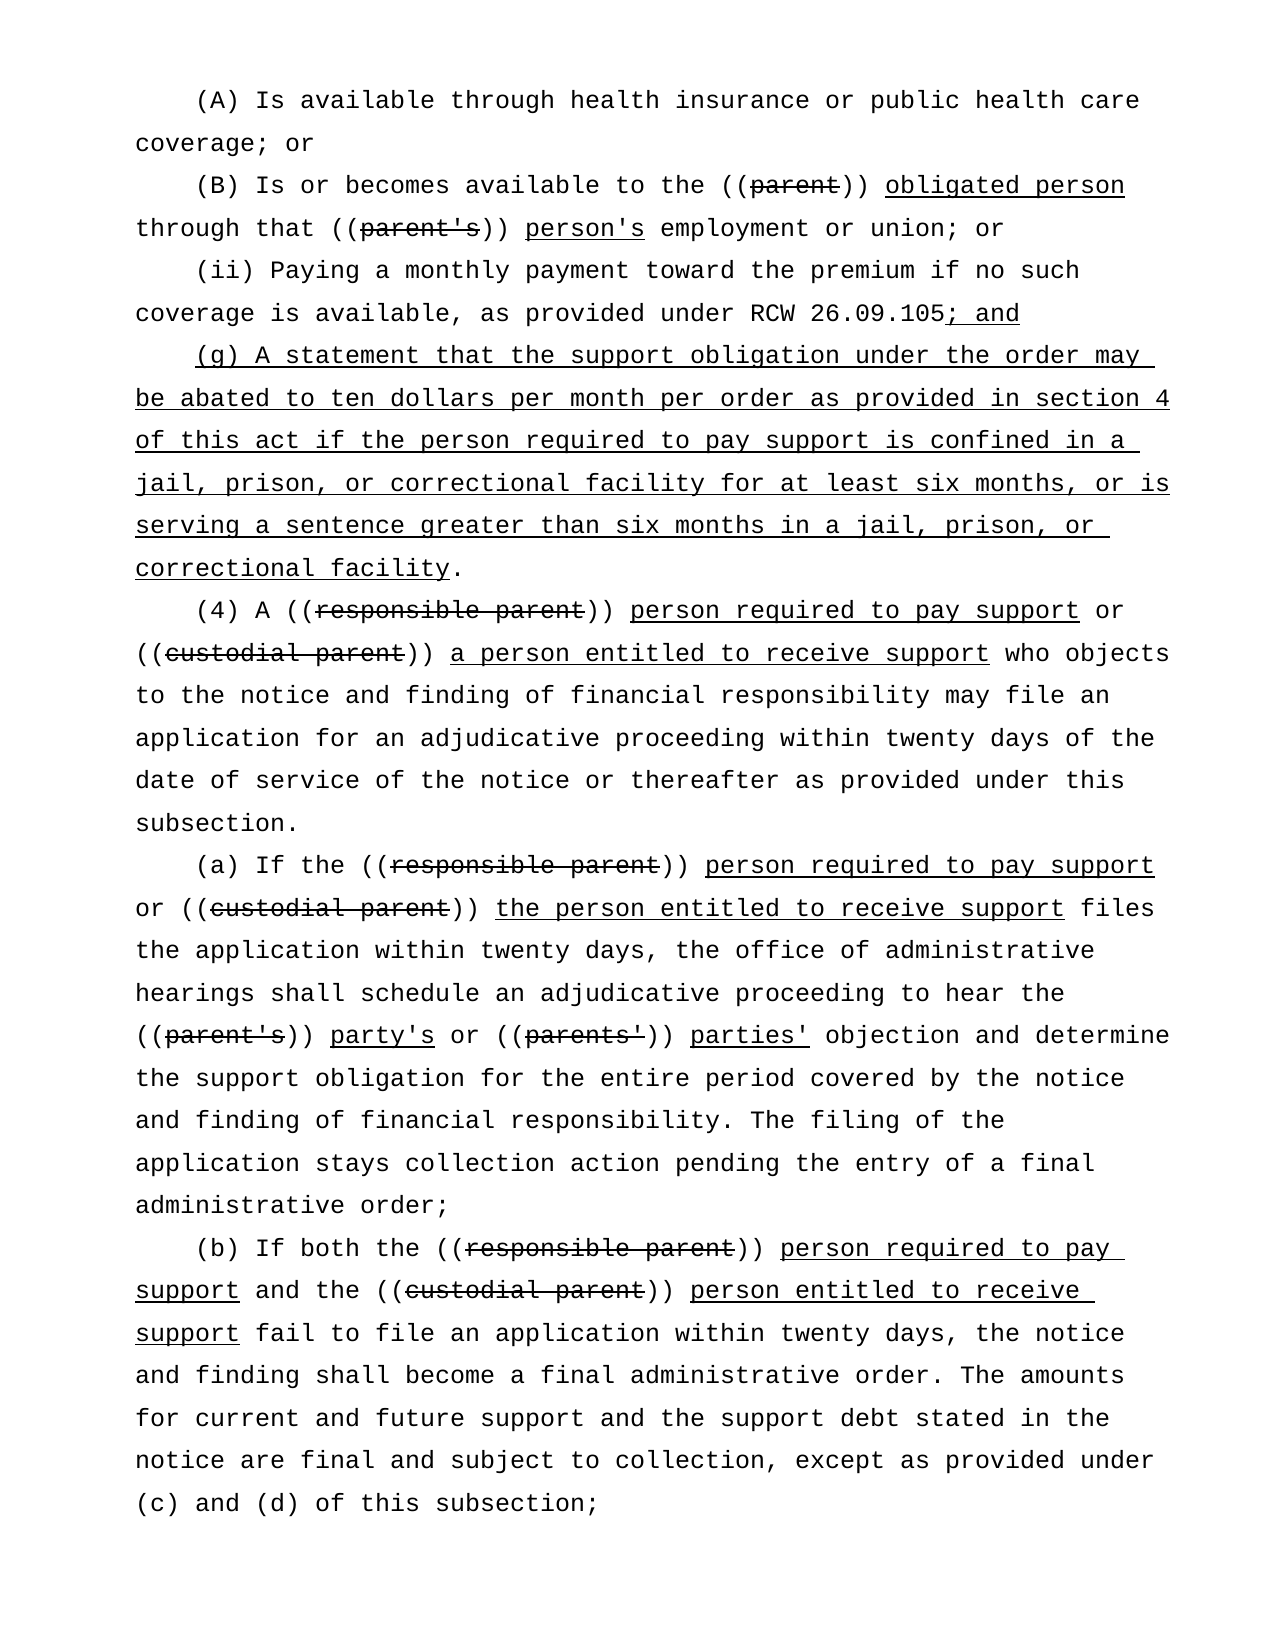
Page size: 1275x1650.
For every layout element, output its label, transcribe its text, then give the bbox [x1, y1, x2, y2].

text (A) Is available through health insurance or public health care coverage; or [135, 75, 1170, 160]
text (ii) Paying a monthly payment toward the premium if no such coverage is available, as provided under RCW 26.09.105; and [135, 245, 1170, 330]
text (a) If the ((responsible parent)) person required to pay support or ((custodial parent)) the person entitled to receive support files the application within twenty days, the office of administrative hearings shall schedule an adjudicative proceeding to hear the ((parent's)) party's or ((parents')) parties' objection and determine the support obligation for the entire period covered by the notice and finding of financial responsibility. The filing of the application stays collection action pending the entry of a final administrative order; [135, 840, 1170, 1222]
text (B) Is or becomes available to the ((parent)) obligated person through that ((parent's)) person's employment or union; or [135, 160, 1170, 245]
text (4) A ((responsible parent)) person required to pay support or ((custodial parent)) a person entitled to receive support who objects to the notice and finding of financial responsibility may file an application for an adjudicative proceeding within twenty days of the date of service of the notice or thereafter as provided under this subsection. [135, 585, 1170, 840]
text (g) A statement that the support obligation under the order may be abated to ten dollars per month per order as provided in section 4 of this act if the person required to pay support is confined in a jail, prison, or correctional facility for at least six months, or is serving a sentence greater than six months in a jail, prison, or correctional facility. [135, 410, 1170, 494]
text (g) A statement that the support obligation under the order may be abated to ten dollars per month per order as provided in section 4 of this act if the person required to pay support is confined in a jail, prison, or correctional facility for at least six months, or is serving a sentence greater than six months in a jail, prison, or correctional facility. [135, 495, 1170, 585]
text (g) A statement that the support obligation under the order may be abated to ten dollars per month per order as provided in section 4 of this act if the person required to pay support is confined in a jail, prison, or correctional facility for at least six months, or is serving a sentence greater than six months in a jail, prison, or correctional facility. [135, 330, 1170, 409]
text (b) If both the ((responsible parent)) person required to pay support and the ((custodial parent)) person entitled to receive support fail to file an application within twenty days, the notice and finding shall become a final administrative order. The amounts for current and future support and the support debt stated in the notice are final and subject to collection, except as provided under (c) and (d) of this subsection; [135, 1222, 1170, 1520]
